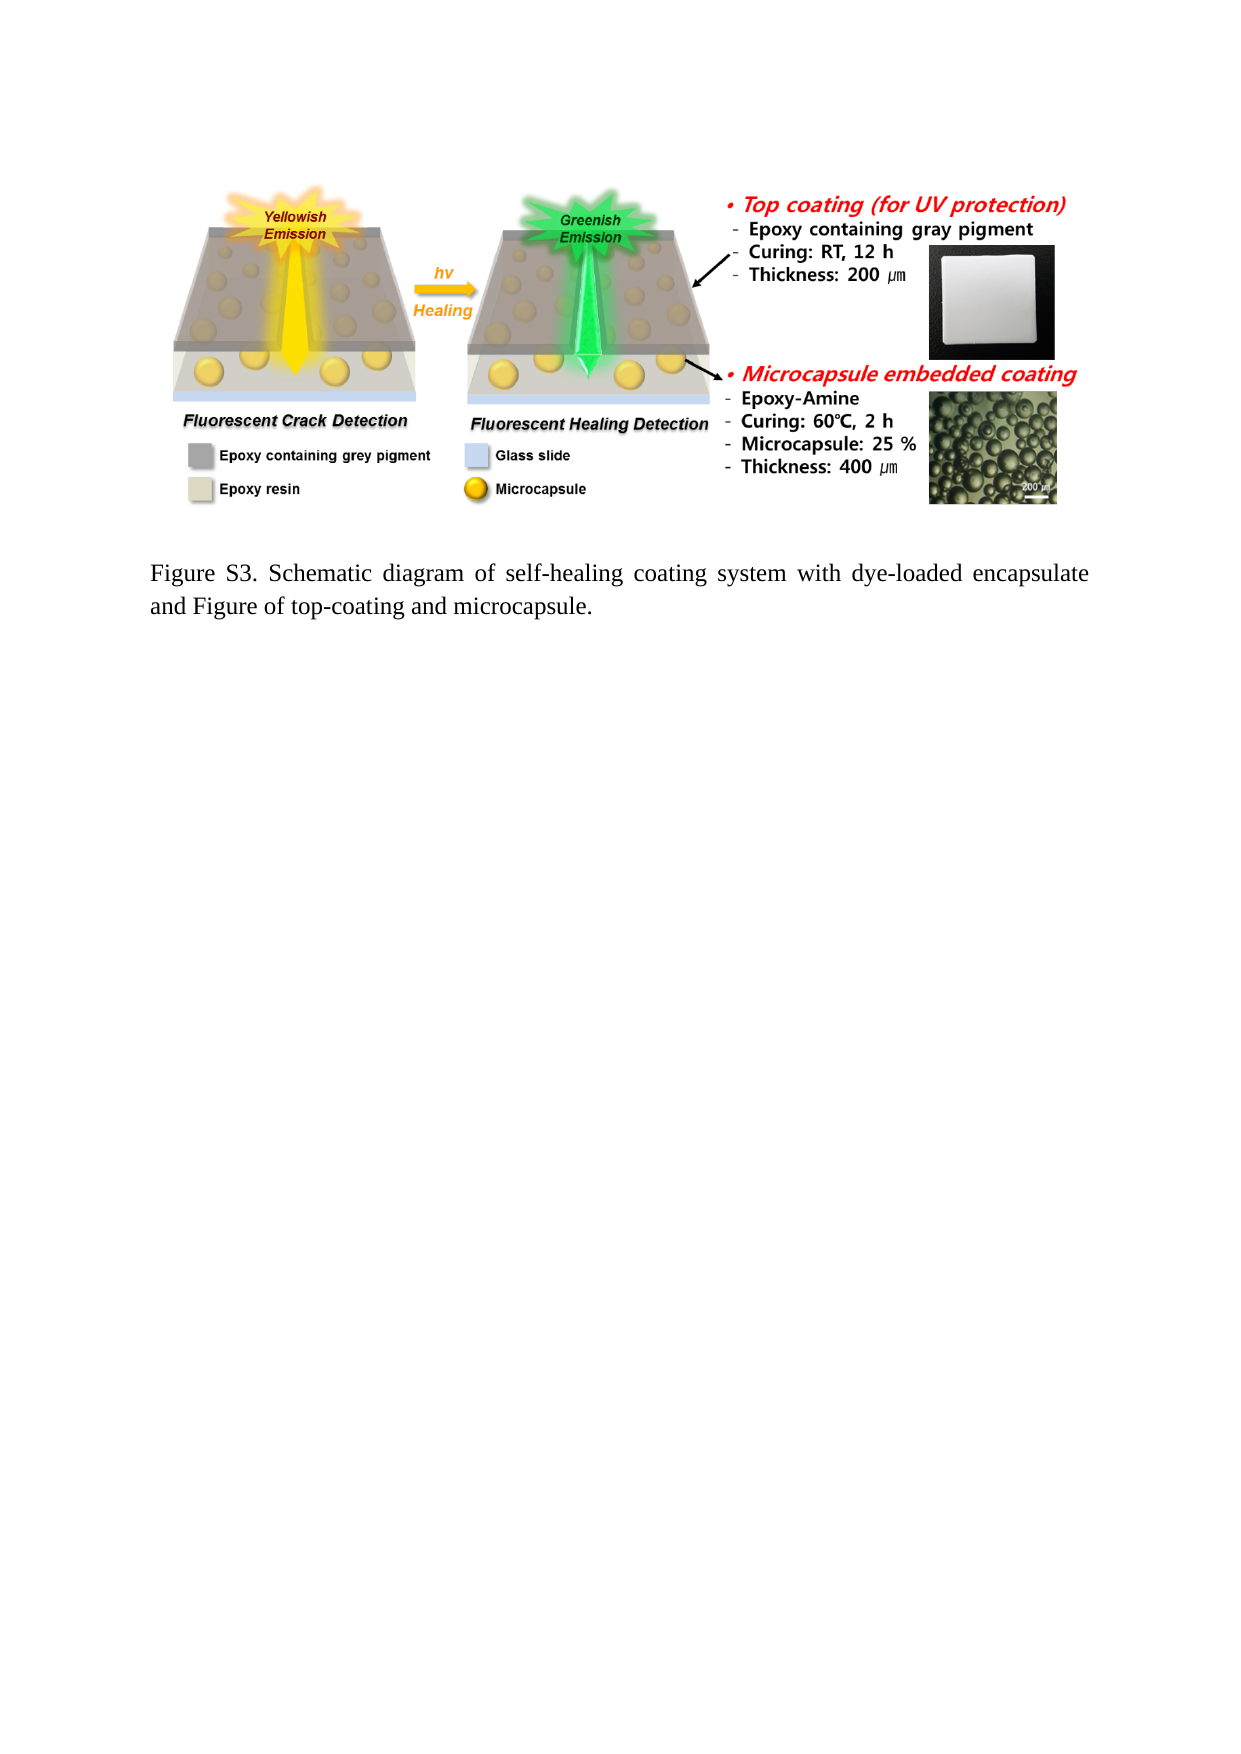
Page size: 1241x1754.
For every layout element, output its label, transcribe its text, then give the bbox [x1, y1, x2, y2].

picture [150, 177, 1088, 509]
text Figure S3. Schematic diagram of self-healing coating system with dye-loaded encapsulate and Figure of top-coating and microcapsule. [150, 558, 1090, 620]
